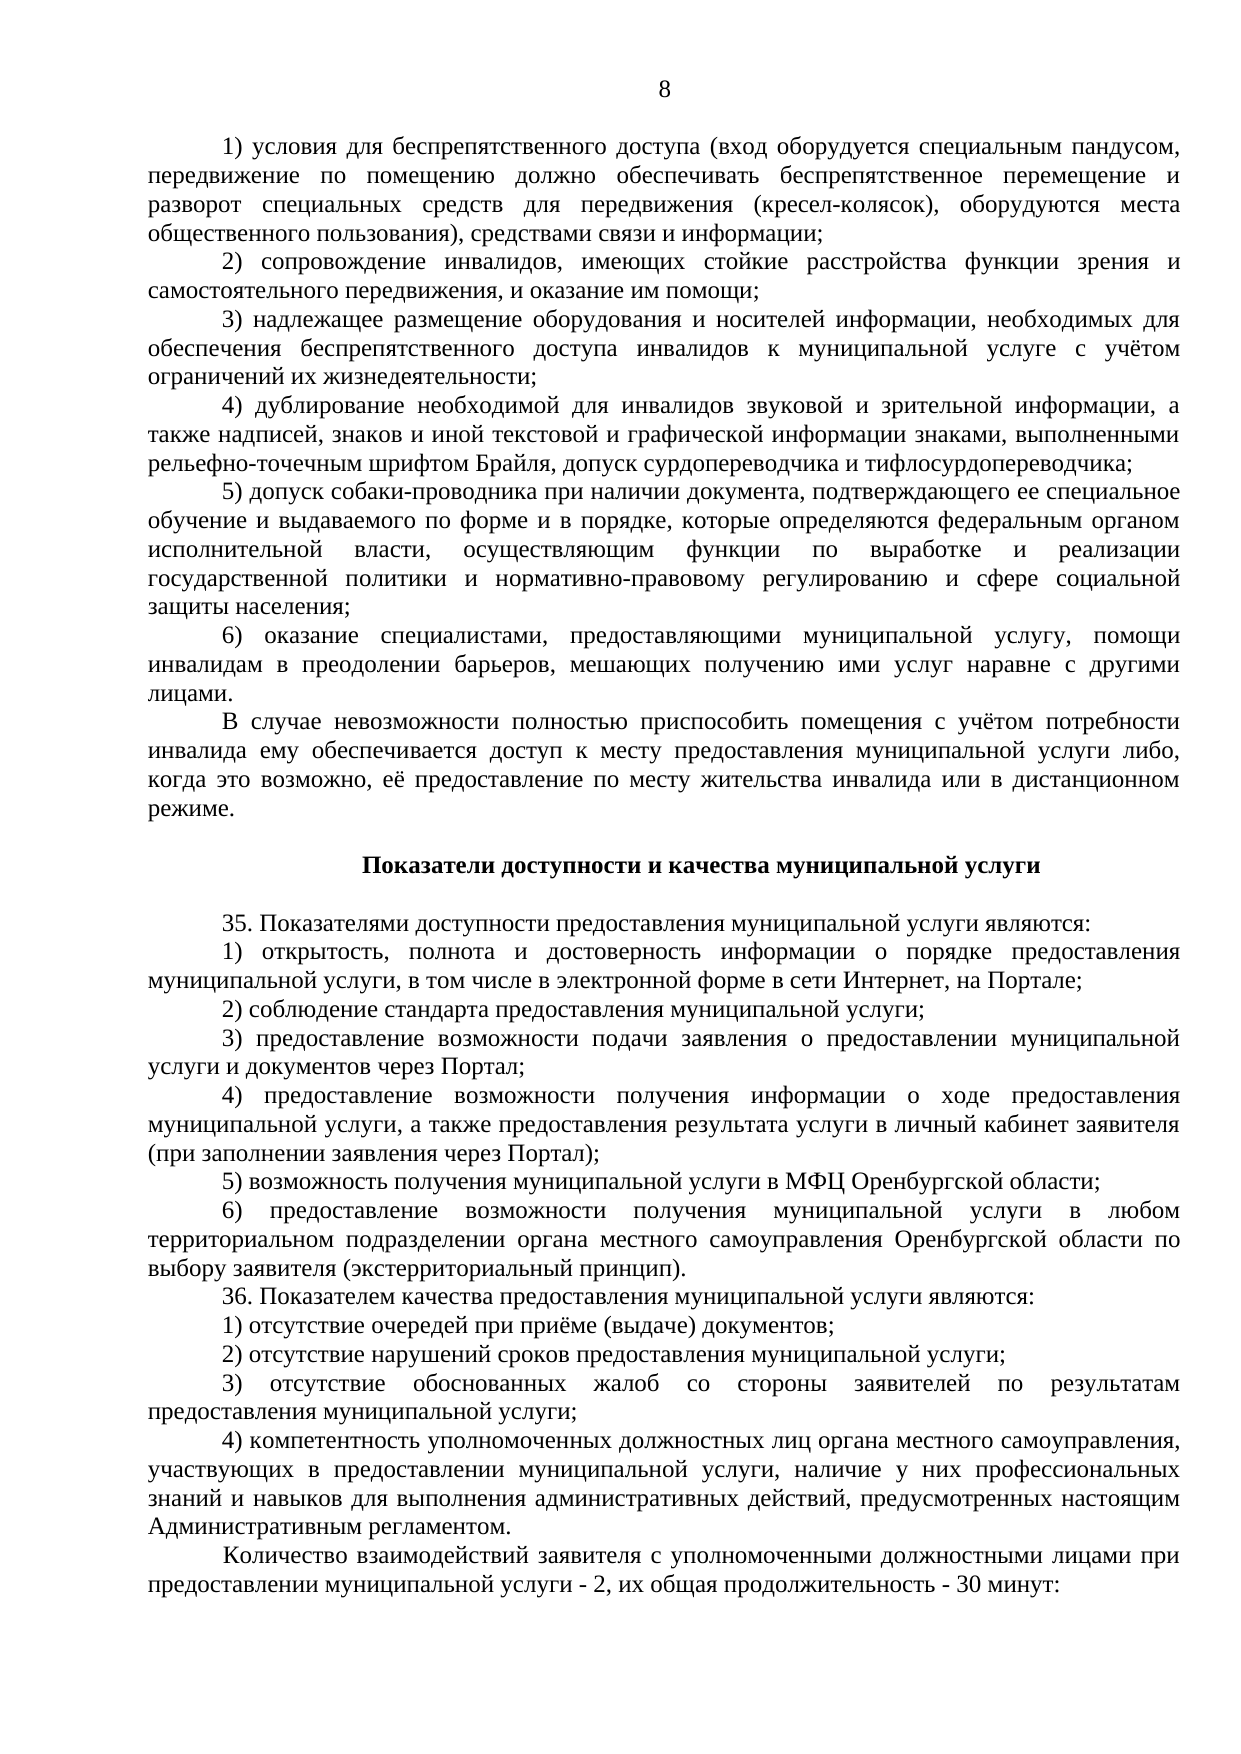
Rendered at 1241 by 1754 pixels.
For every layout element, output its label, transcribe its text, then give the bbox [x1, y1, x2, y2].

text 5) допуск собаки-проводника при наличии документа, подтверждающего ее специальное обучение и выдаваемого по форме и в порядке, которые определяются федеральным органом исполнительной власти, осуществляющим функции по выработке и реализации государственной политики и нормативно-правовому регулированию и сфере социальной защиты населения; [148, 476, 1181, 620]
text 3) отсутствие обоснованных жалоб со стороны заявителей по результатам предоставления муниципальной услуги; [148, 1368, 1181, 1425]
text 5) возможность получения муниципальной услуги в МФЦ Оренбургской области; [148, 1166, 1181, 1195]
text 3) надлежащее размещение оборудования и носителей информации, необходимых для обеспечения беспрепятственного доступа инвалидов к муниципальной услуге с учётом ограничений их жизнедеятельности; [148, 304, 1181, 390]
text 6) предоставление возможности получения муниципальной услуги в любом территориальном подразделении органа местного самоуправления Оренбургской области по выбору заявителя (экстерриториальный принцип). [148, 1195, 1181, 1281]
text 2) сопровождение инвалидов, имеющих стойкие расстройства функции зрения и самостоятельного передвижения, и оказание им помощи; [148, 246, 1181, 304]
text 36. Показателем качества предоставления муниципальной услуги являются: [148, 1281, 1181, 1310]
text 4) компетентность уполномоченных должностных лиц органа местного самоуправления, участвующих в предоставлении муниципальной услуги, наличие у них профессиональных знаний и навыков для выполнения административных действий, предусмотренных настоящим Административным регламентом. [148, 1425, 1181, 1540]
text 4) предоставление возможности получения информации о ходе предоставления муниципальной услуги, а также предоставления результата услуги в личный кабинет заявителя (при заполнении заявления через Портал); [148, 1080, 1181, 1166]
text В случае невозможности полностью приспособить помещения с учётом потребности инвалида ему обеспечивается доступ к месту предоставления муниципальной услуги либо, когда это возможно, её предоставление по месту жительства инвалида или в дистанционном режиме. [148, 706, 1181, 821]
text 2) соблюдение стандарта предоставления муниципальной услуги; [148, 994, 1181, 1023]
text 6) оказание специалистами, предоставляющими муниципальной услугу, помощи инвалидам в преодолении барьеров, мешающих получению ими услуг наравне с другими лицами. [148, 620, 1181, 706]
text 1) открытость, полнота и достоверность информации о порядке предоставления муниципальной услуги, в том числе в электронной форме в сети Интернет, на Портале; [148, 936, 1181, 994]
text 1) отсутствие очередей при приёме (выдаче) документов; [148, 1310, 1181, 1339]
text 3) предоставление возможности подачи заявления о предоставлении муниципальной услуги и документов через Портал; [148, 1023, 1181, 1080]
text 1) условия для беспрепятственного доступа (вход оборудуется специальным пандусом, передвижение по помещению должно обеспечивать беспрепятственное перемещение и разворот специальных средств для передвижения (кресел-колясок), оборудуются места общественного пользования), средствами связи и информации; [148, 131, 1181, 246]
text 2) отсутствие нарушений сроков предоставления муниципальной услуги; [148, 1339, 1181, 1368]
text Показатели доступности и качества муниципальной услуги [148, 850, 1181, 879]
text 4) дублирование необходимой для инвалидов звуковой и зрительной информации, а также надписей, знаков и иной текстовой и графической информации знаками, выполненными рельефно-точечным шрифтом Брайля, допуск сурдопереводчика и тифлосурдопереводчика; [148, 390, 1181, 476]
text Количество взаимодействий заявителя с уполномоченными должностными лицами при предоставлении муниципальной услуги - 2, их общая продолжительность - 30 минут: [148, 1540, 1181, 1598]
text 35. Показателями доступности предоставления муниципальной услуги являются: [148, 908, 1181, 936]
